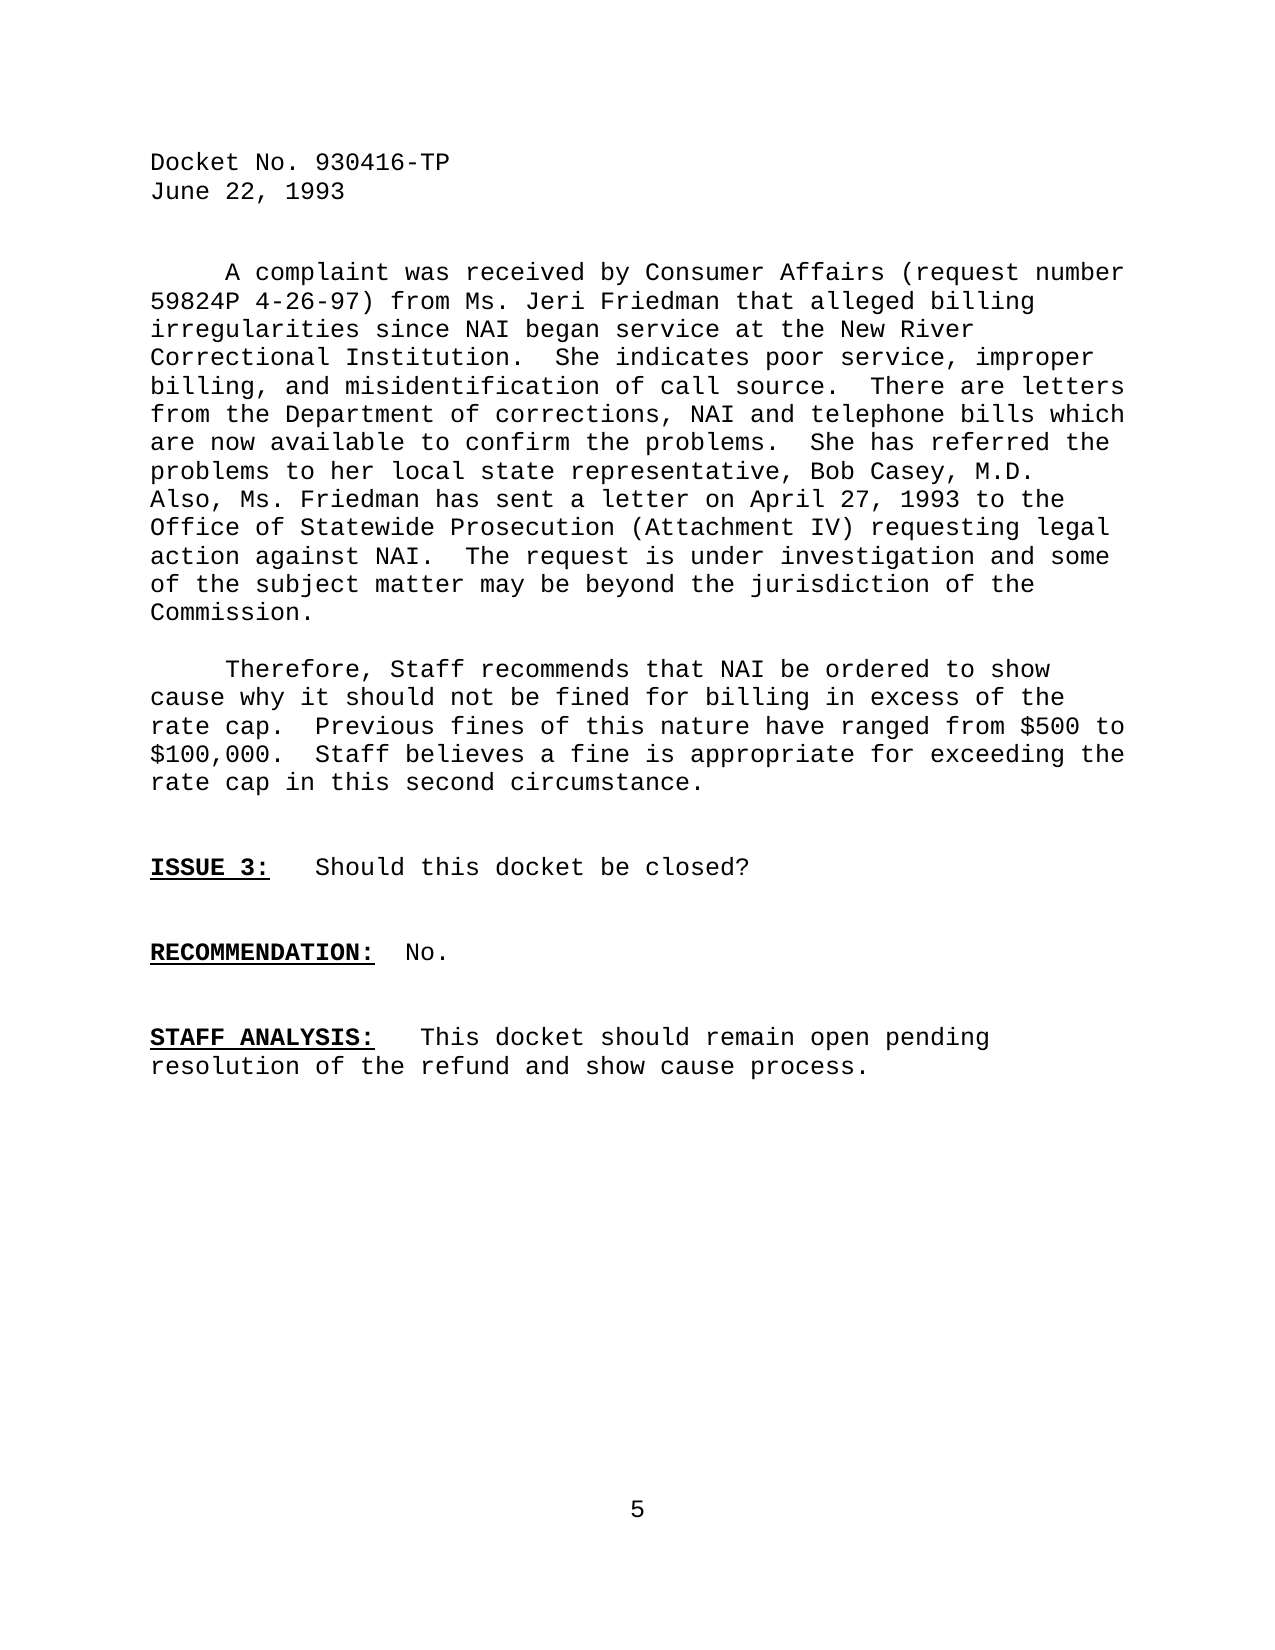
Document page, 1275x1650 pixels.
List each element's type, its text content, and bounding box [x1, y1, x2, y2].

text STAFF ANALYSIS: This docket should remain open pending resolution of the refund and show cause process. [150, 1025, 1125, 1082]
text ISSUE 3: Should this docket be closed? [150, 855, 1125, 883]
text Therefore, Staff recommends that NAI be ordered to show cause why it should not be fined for billing in excess of the rate cap. Previous fines of this nature have ranged from $500 to $100,000. Staff believes a fine is appropriate for exceeding the rate cap in this second circumstance. [150, 657, 1125, 798]
text RECOMMENDATION: No. [150, 940, 1125, 968]
text A complaint was received by Consumer Affairs (request number 59824P 4-26-97) from Ms. Jeri Friedman that alleged billing irregularities since NAI began service at the New River Correctional Institution. She indicates poor service, improper billing, and misidentification of call source. There are letters from the Department of corrections, NAI and telephone bills which are now available to confirm the problems. She has referred the problems to her local state representative, Bob Casey, M.D. Also, Ms. Friedman has sent a letter on April 27, 1993 to the Office of Statewide Prosecution (Attachment IV) requesting legal action against NAI. The request is under investigation and some of the subject matter may be beyond the jurisdiction of the Commission. [150, 260, 1125, 628]
